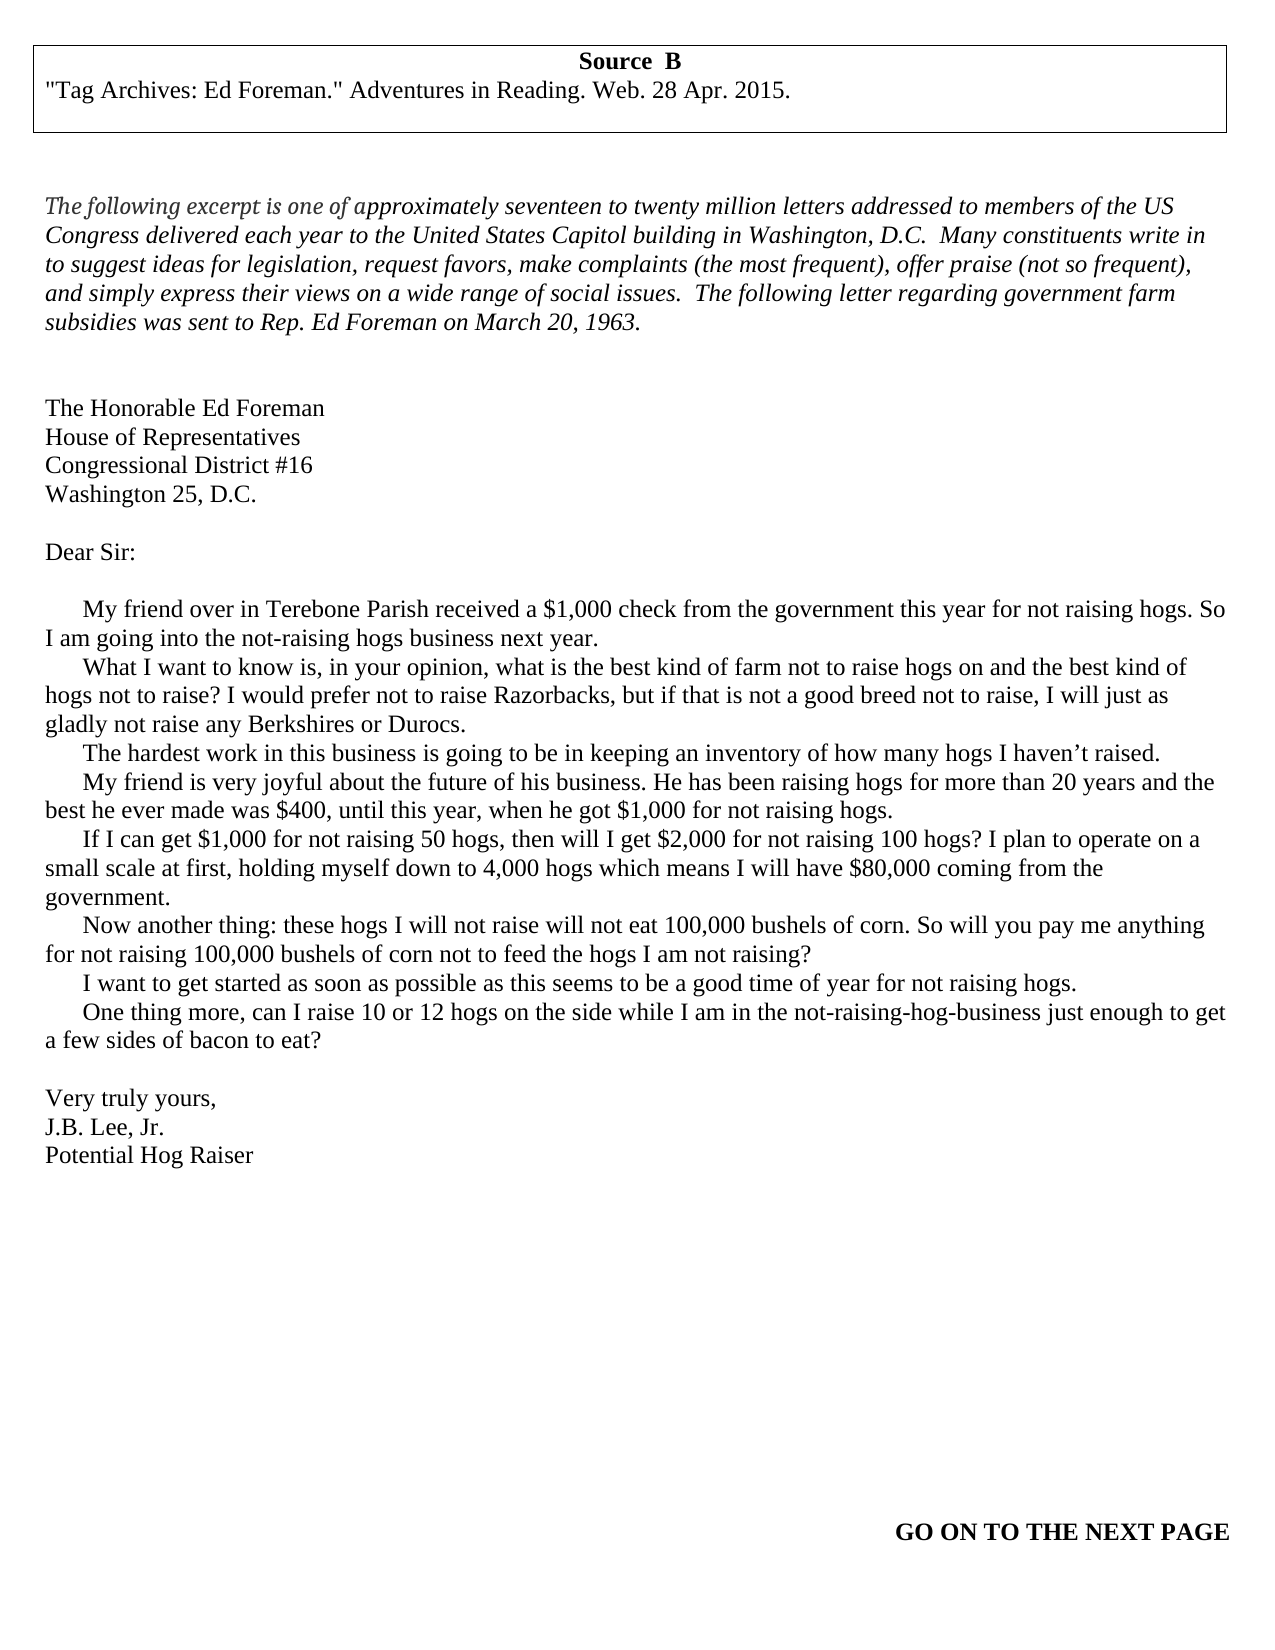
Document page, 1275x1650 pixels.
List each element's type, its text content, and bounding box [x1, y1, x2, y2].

text The Honorable Ed Foreman House of Representatives Congressional District #16 Washington 25, D.C. Dear Sir: My friend over in Terebone Parish received a $1,000 check from the government this year for not raising hogs. So I am going into the not-raising hogs business next year. What I want to know is, in your opinion, what is the best kind of farm not to raise hogs on and the best kind of hogs not to raise? I would prefer not to raise Razorbacks, but if that is not a good breed not to raise, I will just as gladly not raise any Berkshires or Durocs. The hardest work in this business is going to be in keeping an inventory of how many hogs I haven’t raised. My friend is very joyful about the future of his business. He has been raising hogs for more than 20 years and the best he ever made was $400, until this year, when he got $1,000 for not raising hogs. If I can get $1,000 for not raising 50 hogs, then will I get $2,000 for not raising 100 hogs? I plan to operate on a small scale at first, holding myself down to 4,000 hogs which means I will have $80,000 coming from the government. Now another thing: these hogs I will not raise will not eat 100,000 bushels of corn. So will you pay me anything for not raising 100,000 bushels of corn not to feed the hogs I am not raising? I want to get started as soon as possible as this seems to be a good time of year for not raising hogs. One thing more, can I raise 10 or 12 hogs on the side while I am in the not-raising-hog-business just enough to get a few sides of bacon to eat? Very truly yours, J.B. Lee, Jr. Potential Hog Raiser [45, 393, 1230, 1169]
text The following excerpt is one of approximately seventeen to twenty million letters addressed to members of the US Congress delivered each year to the United States Capitol building in Washington, D.C. Many constituents write in to suggest ideas for legislation, request favors, make complaints (the most frequent), offer praise (not so frequent), and simply express their views on a wide range of social issues. The following letter regarding government farm subsidies was sent to Rep. Ed Foreman on March 20, 1963. [45, 191, 1230, 335]
table_header Source B "Tag Archives: Ed Foreman." Adventures in Reading. Web. 28 Apr. 2015. [34, 46, 1226, 132]
